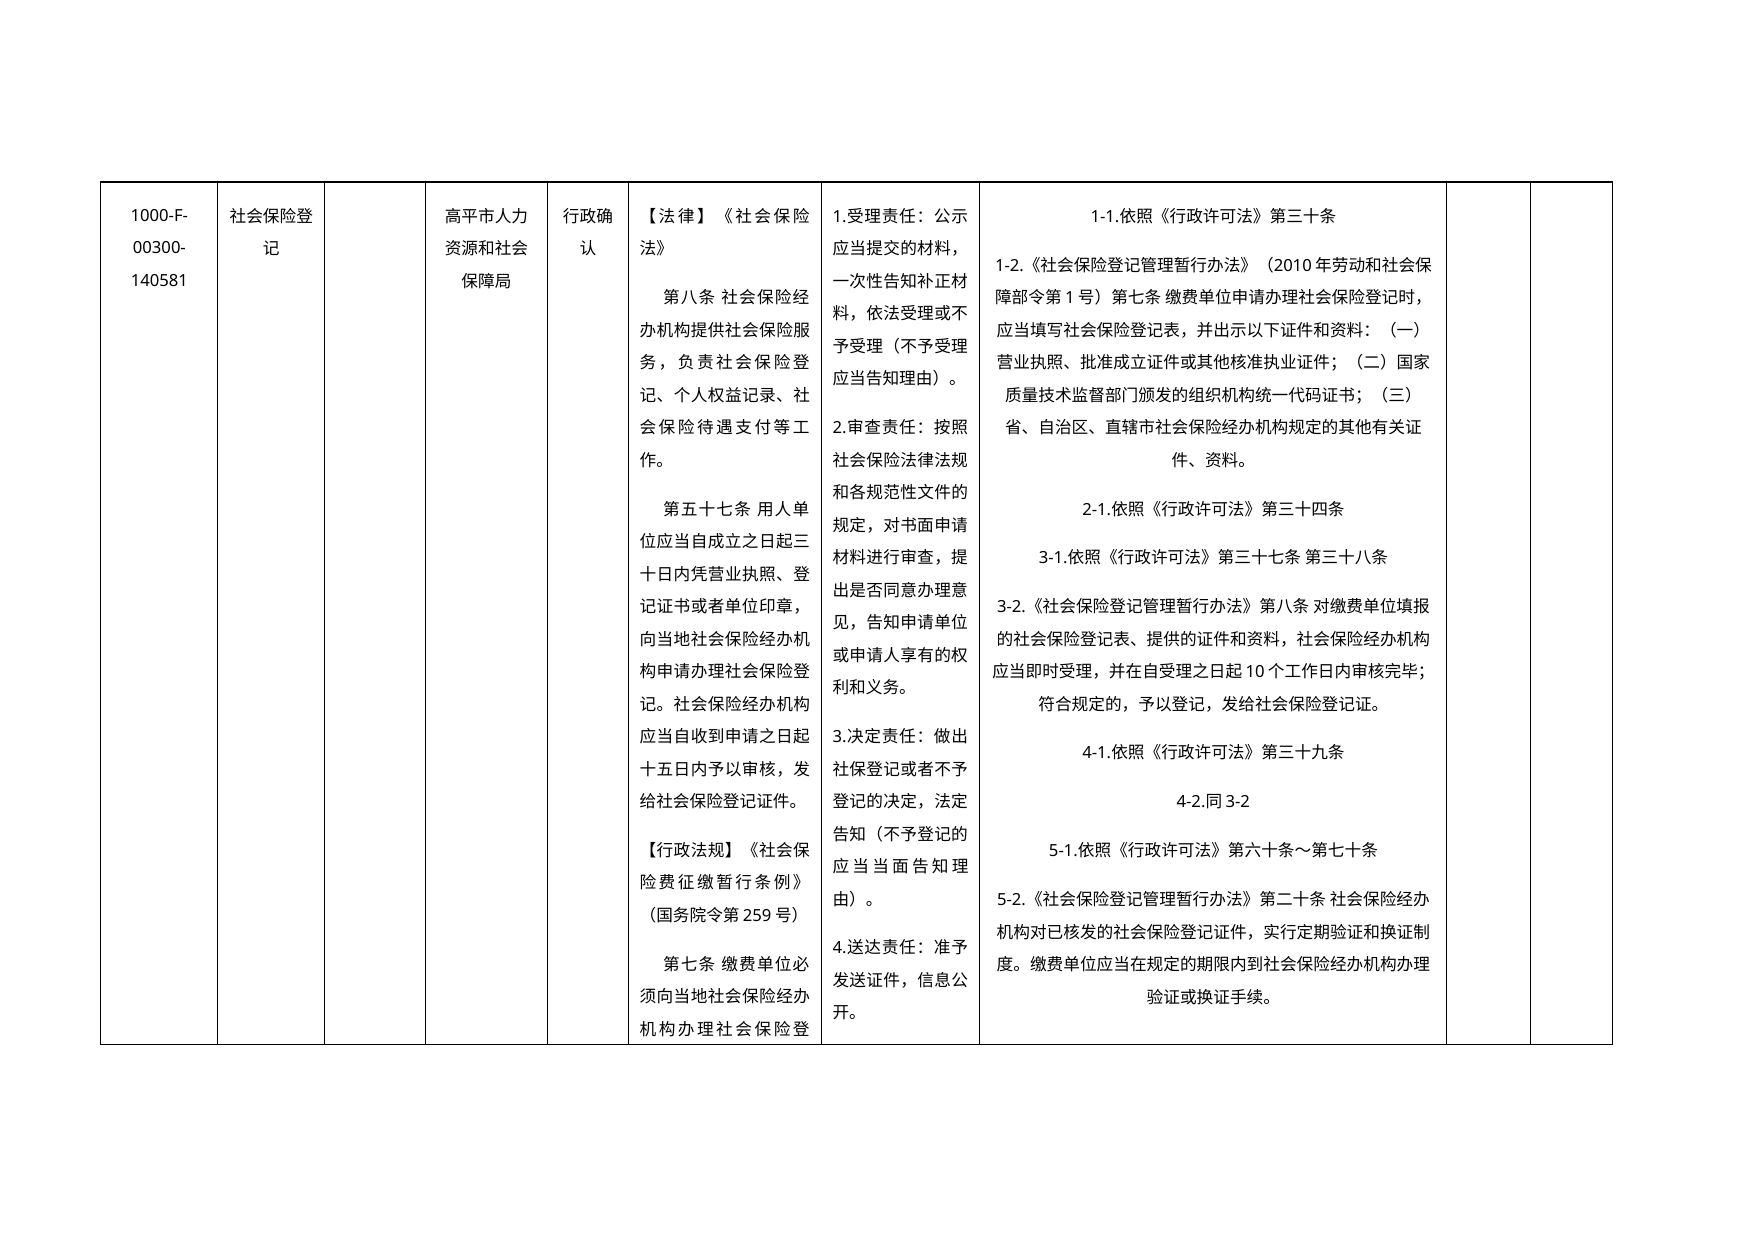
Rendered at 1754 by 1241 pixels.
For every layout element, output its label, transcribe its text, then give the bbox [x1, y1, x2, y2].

table_header [1447, 183, 1530, 1044]
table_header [629, 183, 821, 1044]
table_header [822, 183, 979, 1044]
table_header 行政确认 [548, 183, 628, 1044]
table_header 1000-F-00300-140581 [101, 183, 217, 1044]
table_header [980, 183, 1446, 1044]
table_header 高平市人力资源和社会保障局 [426, 183, 547, 1044]
table_header [325, 183, 425, 1044]
table_header 社会保险登记 [218, 183, 324, 1044]
table_header [1531, 183, 1612, 1044]
